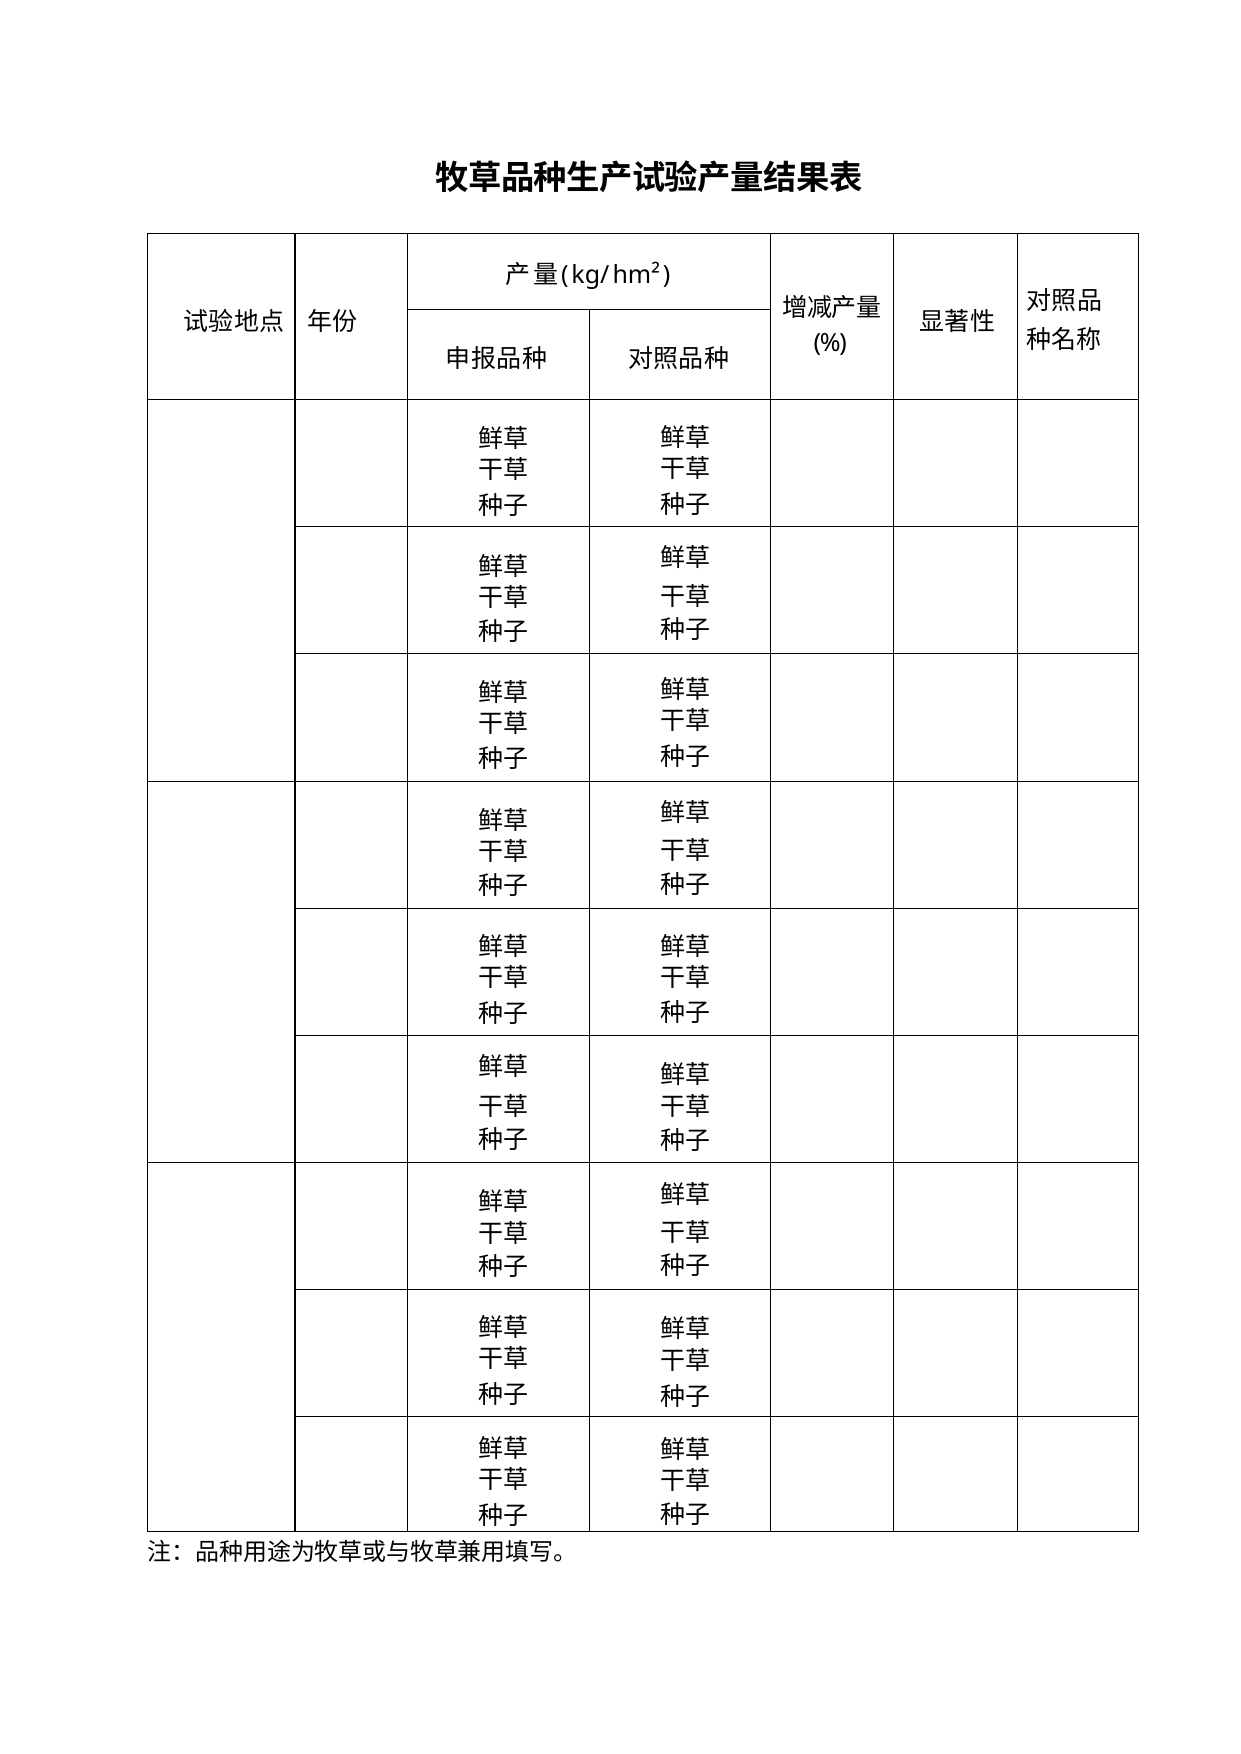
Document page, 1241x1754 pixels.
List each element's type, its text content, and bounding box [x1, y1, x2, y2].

table_cell [894, 654, 1017, 781]
table_cell [771, 782, 893, 908]
table_cell 鲜草 干草 种子 [590, 527, 770, 653]
table_header 对照品 种名称 [1018, 234, 1138, 399]
table_cell [1018, 1036, 1138, 1162]
table_cell [1018, 654, 1138, 781]
table_cell 鲜草 干草 种子 [408, 654, 589, 781]
table_cell 申报品种 [408, 310, 589, 399]
table_cell [296, 1163, 407, 1289]
table_header 产量(kg/hm²) [408, 234, 770, 309]
table_cell [771, 1417, 893, 1531]
table_cell [1018, 400, 1138, 526]
table_cell [894, 1417, 1017, 1531]
table_cell [1018, 909, 1138, 1035]
table_cell 鲜草 干草 种子 [590, 1290, 770, 1416]
table_cell 鲜草 干草 种子 [590, 1163, 770, 1289]
table_cell [894, 400, 1017, 526]
table_cell [296, 782, 407, 908]
table_cell 鲜草 干草 种子 [590, 782, 770, 908]
table_cell [296, 400, 407, 526]
table_cell [894, 527, 1017, 653]
table_cell 鲜草 干草 种子 [408, 527, 589, 653]
table_cell [894, 909, 1017, 1035]
table_header 增减产量 (%) [771, 234, 893, 399]
table_header 显著性 [894, 234, 1017, 399]
table_cell [296, 1036, 407, 1162]
table_cell 鲜草 干草 种子 [590, 1036, 770, 1162]
table_cell [771, 1290, 893, 1416]
table_header 年份 [296, 234, 407, 399]
table_cell [771, 1036, 893, 1162]
table_cell [148, 782, 294, 1162]
text 注：品种用途为牧草或与牧草兼用填写。 [148, 1536, 1092, 1567]
table_cell [771, 654, 893, 781]
table_cell [148, 1163, 294, 1531]
table_cell [894, 1290, 1017, 1416]
table_cell [771, 400, 893, 526]
table_cell [296, 527, 407, 653]
table_cell 鲜草 干草 种子 [590, 909, 770, 1035]
table_cell 鲜草 干草 种子 [408, 1290, 589, 1416]
table_cell [1018, 1417, 1138, 1531]
table_cell [894, 1036, 1017, 1162]
table_cell [1018, 527, 1138, 653]
table_header 试验地点 [148, 234, 294, 399]
table_cell [296, 1290, 407, 1416]
table_cell [771, 527, 893, 653]
table_cell [894, 782, 1017, 908]
table_cell [771, 909, 893, 1035]
text 牧草品种生产试验产量结果表 [435, 154, 1092, 198]
table_cell [1018, 1290, 1138, 1416]
table_cell [771, 1163, 893, 1289]
table_cell [296, 654, 407, 781]
table_cell 鲜草 干草 种子 [408, 909, 589, 1035]
table_cell [1018, 1163, 1138, 1289]
table_cell [296, 909, 407, 1035]
table_cell [148, 400, 294, 781]
table_cell [894, 1163, 1017, 1289]
table_cell 鲜草 干草 种子 [590, 400, 770, 526]
table_cell 鲜草 干草 种子 [408, 400, 589, 526]
table_cell 鲜草 干草 种子 [408, 1036, 589, 1162]
table_cell 鲜草 干草 种子 [408, 1417, 589, 1531]
table_cell 鲜草 干草 种子 [590, 654, 770, 781]
table_cell 鲜草 干草 种子 [408, 782, 589, 908]
table_cell 鲜草 干草 种子 [590, 1417, 770, 1531]
table_cell 鲜草 干草 种子 [408, 1163, 589, 1289]
table_cell 对照品种 [590, 310, 770, 399]
table_cell [1018, 782, 1138, 908]
table_cell [296, 1417, 407, 1531]
